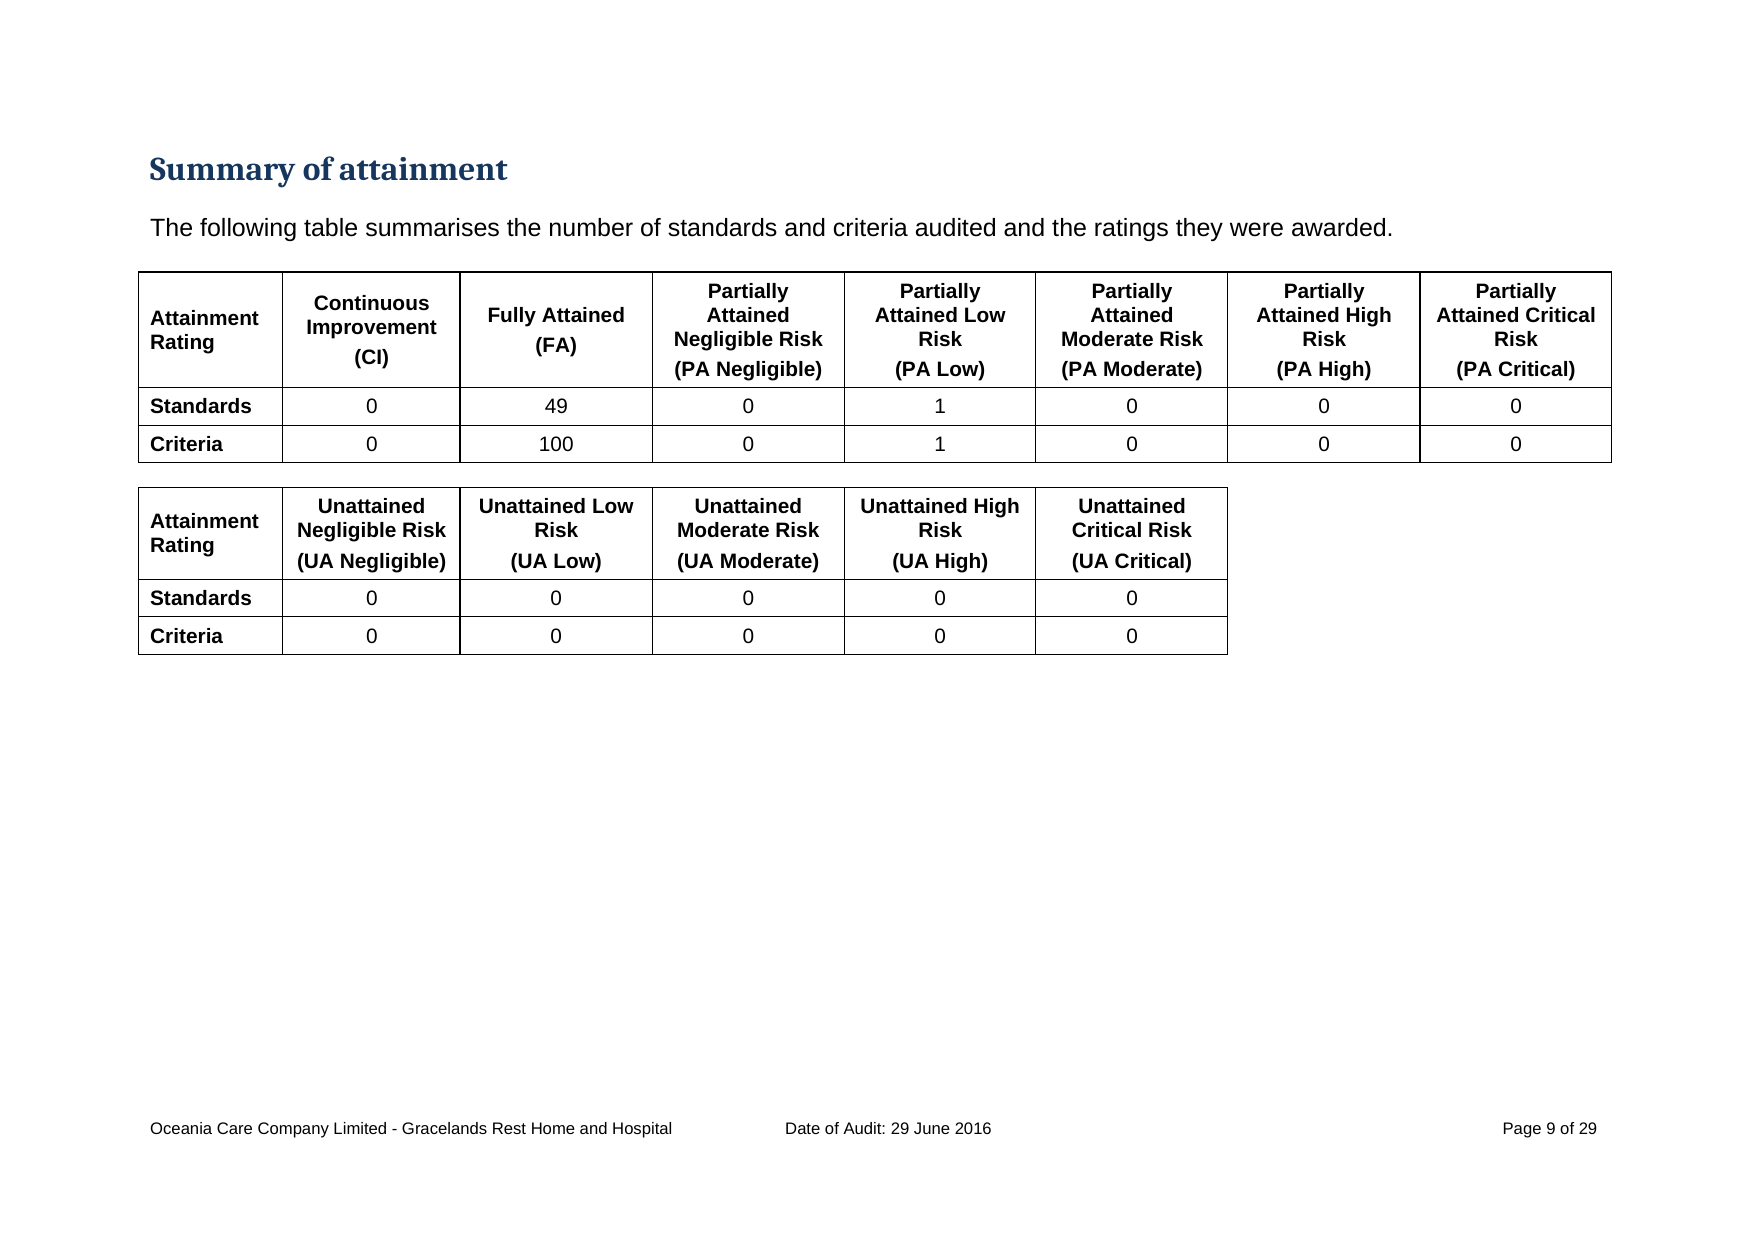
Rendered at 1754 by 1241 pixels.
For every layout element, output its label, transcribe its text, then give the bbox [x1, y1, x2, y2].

table_cell 0 [1036, 617, 1227, 654]
table_cell 0 [1228, 388, 1419, 424]
table_cell 0 [1036, 580, 1227, 616]
table_header Unattained Critical Risk (UA Critical) [1036, 488, 1227, 579]
table_cell 0 [653, 580, 844, 616]
table_header Continuous Improvement (CI) [283, 273, 459, 387]
table_cell 0 [461, 617, 652, 654]
table_cell 0 [1421, 388, 1611, 424]
table_cell 0 [283, 617, 459, 654]
table_header Attainment Rating [139, 488, 282, 579]
table_cell 0 [283, 580, 459, 616]
table_header Partially Attained Low Risk (PA Low) [845, 273, 1035, 387]
table_header Unattained Negligible Risk (UA Negligible) [283, 488, 459, 579]
table_cell 0 [283, 388, 459, 424]
table_cell 0 [845, 617, 1035, 654]
table_header Unattained Low Risk (UA Low) [461, 488, 652, 579]
table_cell Standards [139, 388, 282, 424]
table_cell 1 [845, 426, 1035, 462]
table_header Partially Attained Negligible Risk (PA Negligible) [653, 273, 844, 387]
table_header Attainment Rating [139, 273, 282, 387]
table_cell 0 [1421, 426, 1611, 462]
table_cell 0 [1036, 388, 1227, 424]
table_header Fully Attained (FA) [461, 273, 652, 387]
table_cell 0 [461, 580, 652, 616]
table_header Partially Attained Moderate Risk (PA Moderate) [1036, 273, 1227, 387]
text The following table summarises the number of standards and criteria audited and the ratings they were awarded. [150, 213, 1604, 242]
table_cell Standards [139, 580, 282, 616]
table_cell Criteria [139, 617, 282, 654]
subtitle Summary of attainment [150, 150, 1604, 188]
table_cell 0 [653, 388, 844, 424]
table_header Unattained Moderate Risk (UA Moderate) [653, 488, 844, 579]
table_cell 0 [283, 426, 459, 462]
table_cell 100 [461, 426, 652, 462]
table_cell 49 [461, 388, 652, 424]
table_cell 0 [1228, 426, 1419, 462]
table_cell 0 [845, 580, 1035, 616]
table_header Unattained High Risk (UA High) [845, 488, 1035, 579]
table_header Partially Attained Critical Risk (PA Critical) [1421, 273, 1611, 387]
table_header Partially Attained High Risk (PA High) [1228, 273, 1419, 387]
table_cell 0 [653, 617, 844, 654]
table_cell Criteria [139, 426, 282, 462]
table_cell 0 [653, 426, 844, 462]
table_cell 1 [845, 388, 1035, 424]
table_cell 0 [1036, 426, 1227, 462]
